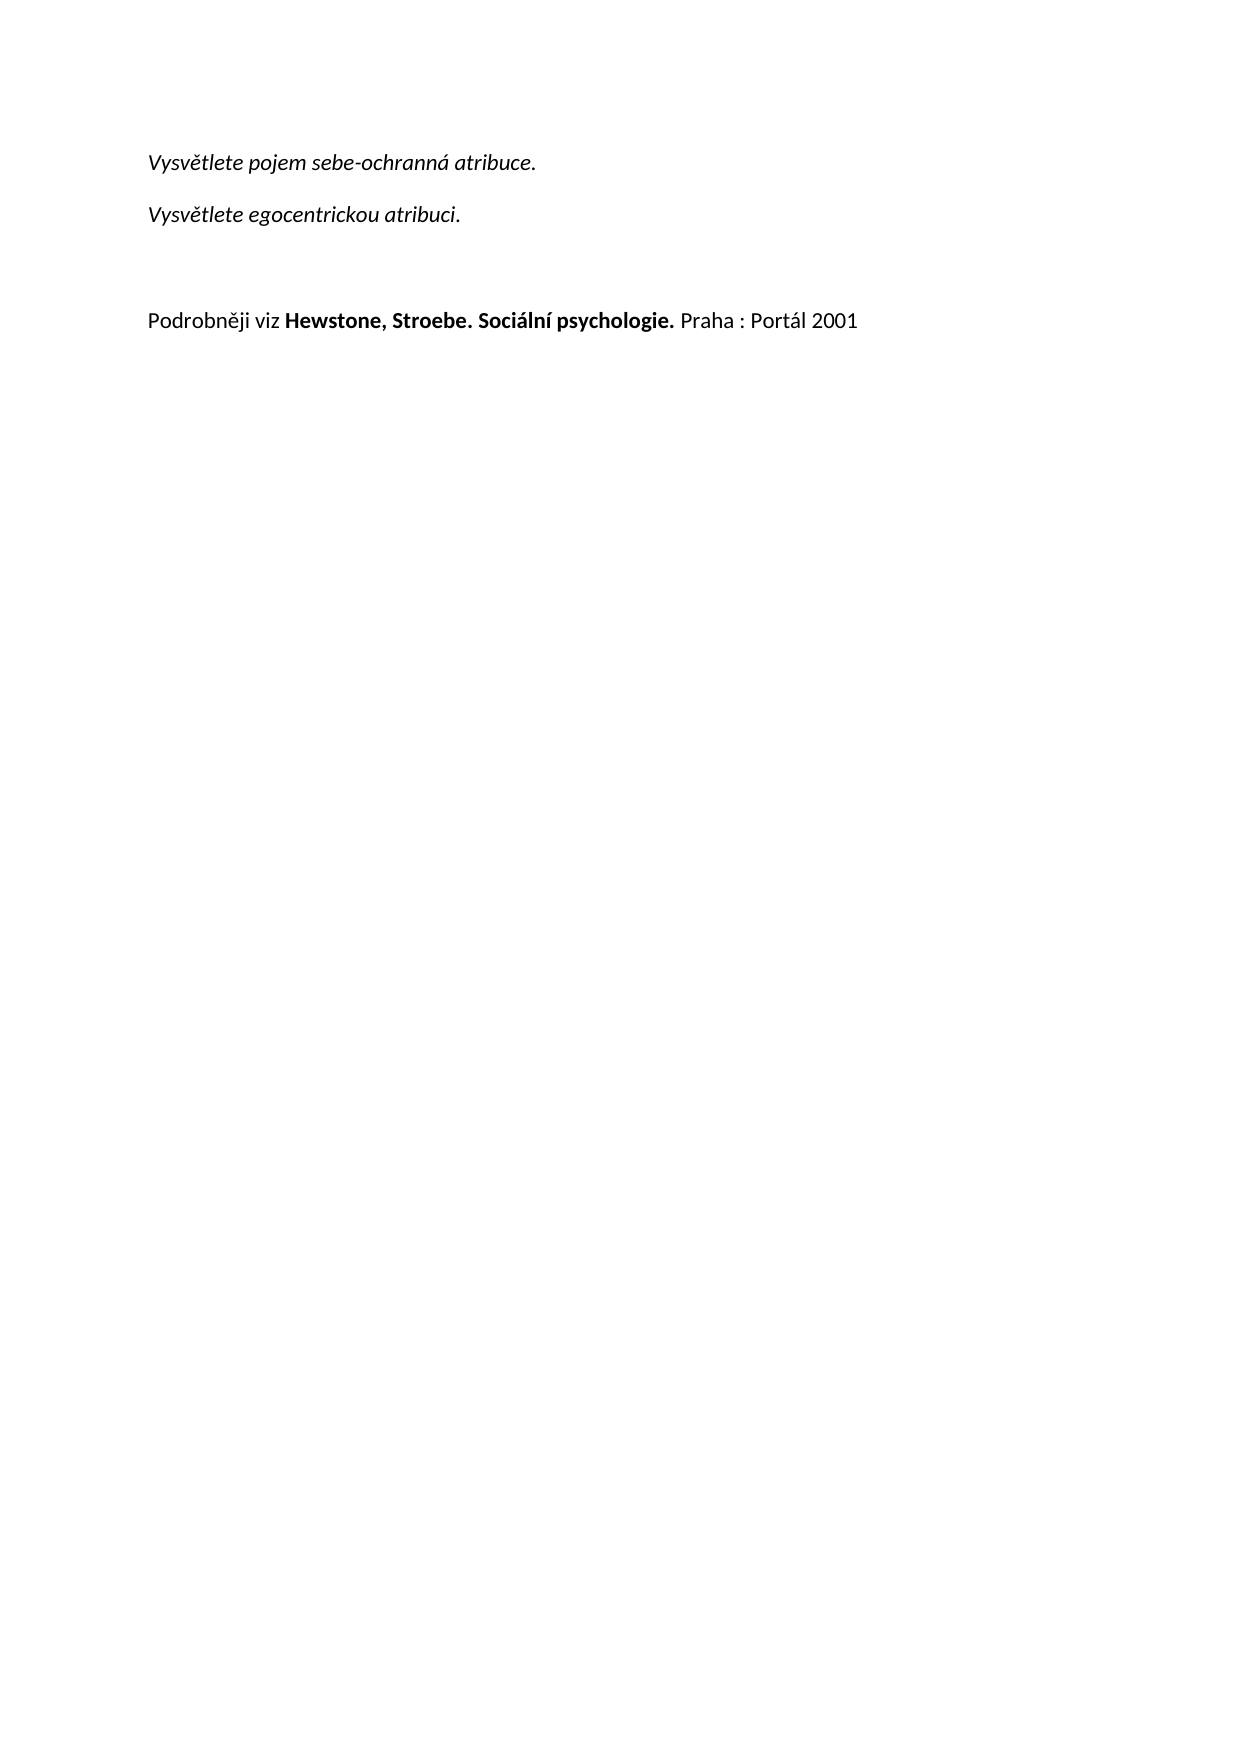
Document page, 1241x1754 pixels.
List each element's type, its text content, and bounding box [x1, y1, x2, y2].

text Vysvětlete pojem sebe-ochranná atribuce. [148, 148, 1093, 176]
text Vysvětlete egocentrickou atribuci. [148, 201, 1093, 229]
text Podrobněji viz Hewstone, Stroebe. Sociální psychologie. Praha : Portál 2001 [148, 307, 1093, 335]
